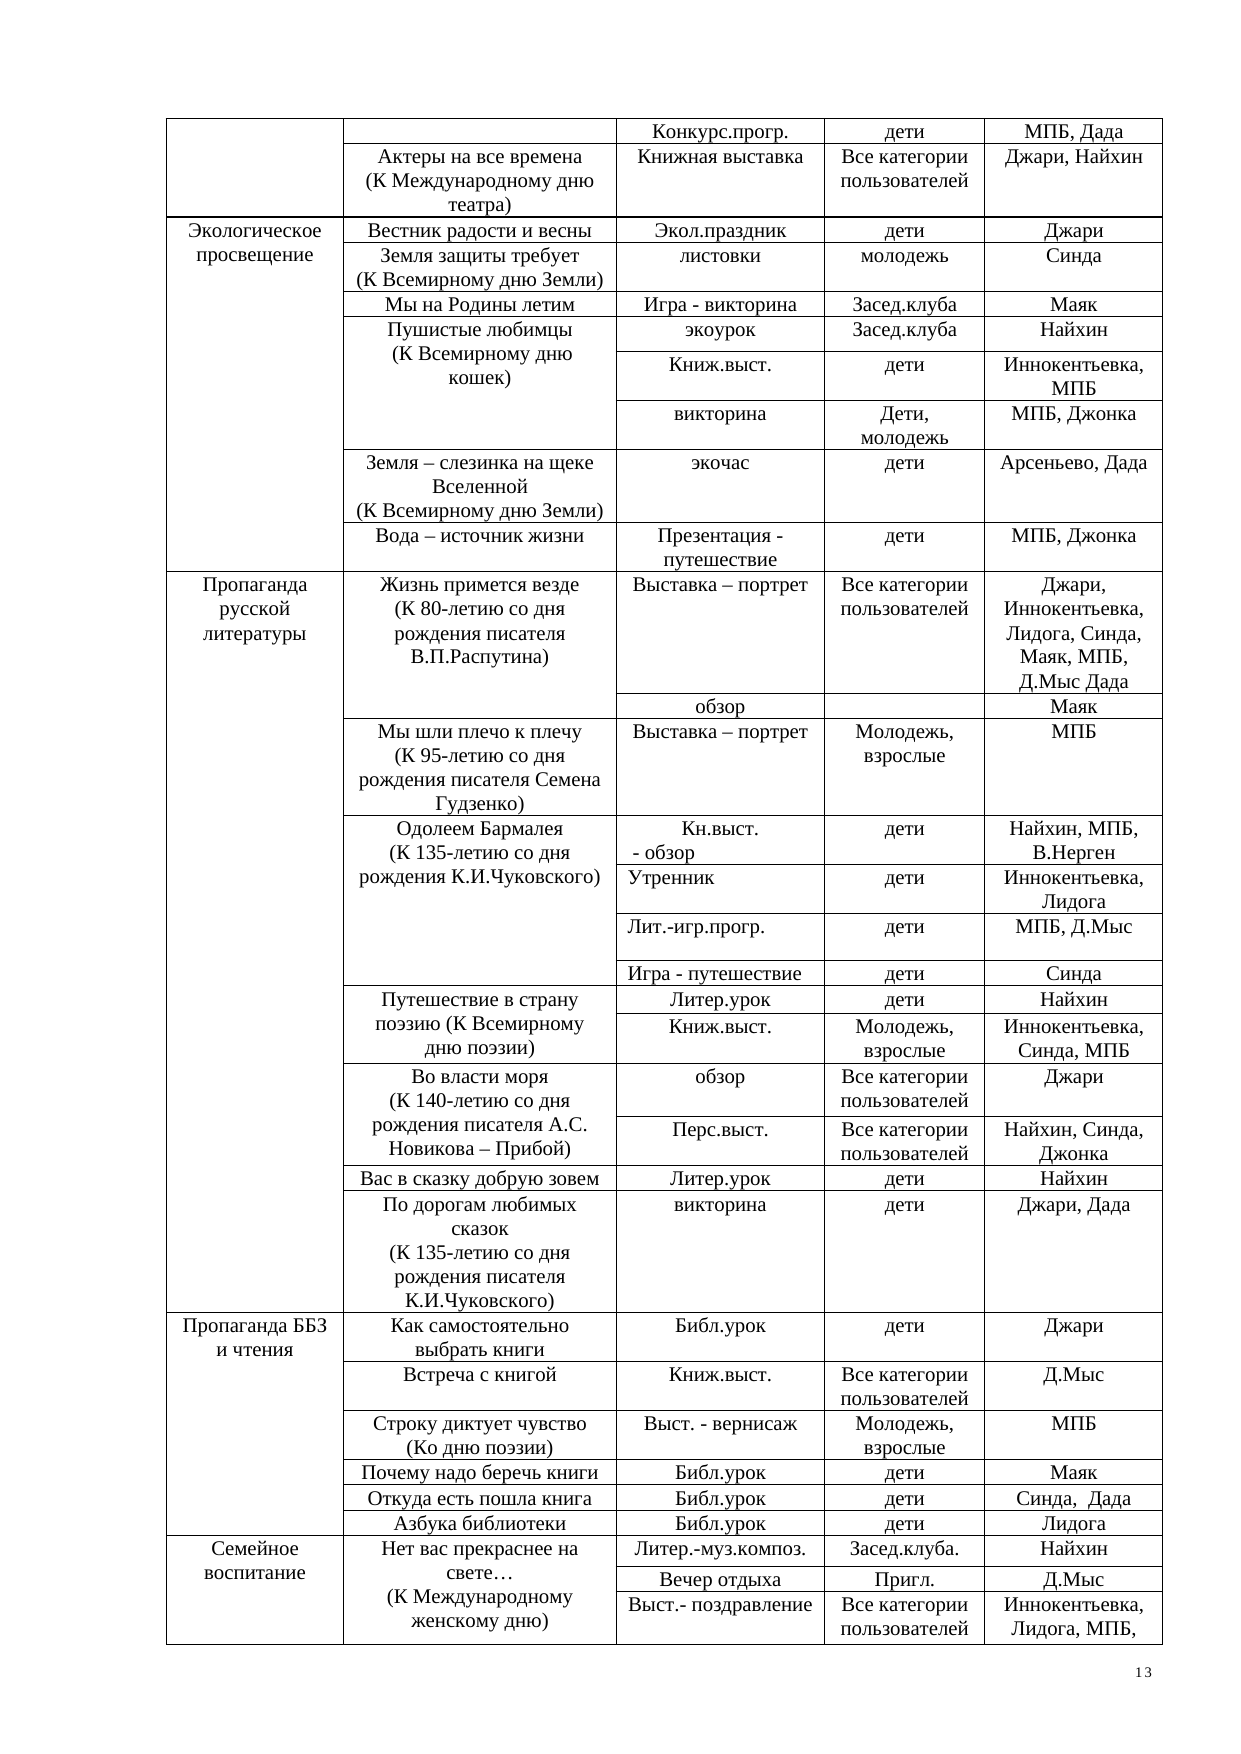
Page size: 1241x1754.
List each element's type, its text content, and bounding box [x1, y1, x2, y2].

table_cell Найхин [985, 1536, 1162, 1566]
table_cell Книж.выст. [617, 1014, 824, 1062]
table_cell Почему надо беречь книги [344, 1460, 616, 1484]
table_cell Игра - путешествие [617, 961, 824, 985]
table_cell Выст.- поздравление [617, 1592, 824, 1644]
table_cell Выставка – портрет [617, 572, 824, 693]
table_cell Синда [985, 243, 1162, 291]
table_cell Как самостоятельно выбрать книги [344, 1313, 616, 1361]
table_cell экоурок [617, 317, 824, 351]
table_cell экочас [617, 450, 824, 522]
table_cell Жизнь примется везде (К 80-летию со дня рождения писателя В.П.Распутина) [344, 572, 616, 718]
table_cell Строку диктует чувство (Ко дню поэзии) [344, 1411, 616, 1459]
table_cell Мы шли плечо к плечу (К 95-летию со дня рождения писателя Семена Гудзенко) [344, 719, 616, 815]
table_cell дети [825, 1166, 984, 1190]
table_cell Пропаганда русской литературы [167, 572, 343, 1312]
table_cell Джари [985, 1313, 1162, 1361]
table_cell Маяк [985, 292, 1162, 316]
table_cell дети [825, 865, 984, 913]
table_cell Книж.выст. [617, 1362, 824, 1410]
table_cell Д.Мыс [985, 1362, 1162, 1410]
table_cell Дети, молодежь [825, 401, 984, 449]
table_cell МПБ, Дада [985, 119, 1162, 143]
table_cell Найхин [985, 986, 1162, 1013]
table_cell листовки [617, 243, 824, 291]
table_cell Джари [985, 1064, 1162, 1116]
table_cell дети [825, 961, 984, 985]
table_cell Найхин, МПБ, В.Нерген [985, 816, 1162, 864]
table_cell Вода – источник жизни [344, 523, 616, 571]
table_cell Джари, Иннокентьевка, Лидога, Синда, Маяк, МПБ, Д.Мыс Дада [985, 572, 1162, 693]
table_cell Путешествие в страну поэзию (К Всемирному дню поэзии) [344, 986, 616, 1062]
table_cell Утренник [617, 865, 824, 913]
table_cell дети [825, 1313, 984, 1361]
table_cell Все категории пользователей [825, 1064, 984, 1116]
table_cell Синда, Дада [985, 1485, 1162, 1509]
table_cell Литер.-муз.композ. [617, 1536, 824, 1566]
table_cell Актеры на все времена (К Международному дню театра) [344, 144, 616, 216]
table_cell дети [825, 1511, 984, 1534]
table_cell Вестник радости и весны [344, 218, 616, 242]
table_cell Пропаганда ББЗ и чтения [167, 1313, 343, 1534]
table_cell Семейное воспитание [167, 1536, 343, 1644]
table_cell дети [825, 914, 984, 960]
table_cell Д.Мыс [985, 1567, 1162, 1591]
table_cell дети [825, 119, 984, 143]
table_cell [985, 1592, 1162, 1644]
table_cell Книжная выставка [617, 144, 824, 216]
table_cell викторина [617, 401, 824, 449]
table_cell дети [825, 352, 984, 400]
table_cell Кн.выст. - обзор [617, 816, 824, 864]
table_cell дети [825, 1485, 984, 1509]
table_cell Засед.клуба. [825, 1536, 984, 1566]
table_cell дети [825, 1191, 984, 1312]
table_cell Нет вас прекраснее на свете… (К Международному женскому дню) [344, 1536, 616, 1644]
table_cell Экол.праздник [617, 218, 824, 242]
table_cell Джари, Найхин [985, 144, 1162, 216]
table_cell [825, 694, 984, 718]
table_cell МПБ, Д.Мыс [985, 914, 1162, 960]
table_cell Лидога [985, 1511, 1162, 1534]
table_cell Библ.урок [617, 1511, 824, 1534]
table_cell Молодежь, взрослые [825, 1014, 984, 1062]
table_cell Экологическое просвещение [167, 218, 343, 571]
table_cell дети [825, 523, 984, 571]
table_cell Книж.выст. [617, 352, 824, 400]
table_cell Джари, Дада [985, 1191, 1162, 1312]
table_cell Маяк [985, 694, 1162, 718]
table_cell Вас в сказку добрую зовем [344, 1166, 616, 1190]
table_cell МПБ, Джонка [985, 401, 1162, 449]
table_cell Лит.-игр.прогр. [617, 914, 824, 960]
table_cell Одолеем Бармалея (К 135-летию со дня рождения К.И.Чуковского) [344, 816, 616, 985]
table_cell Библ.урок [617, 1485, 824, 1509]
table_cell Мы на Родины летим [344, 292, 616, 316]
table_cell обзор [617, 694, 824, 718]
table_cell Маяк [985, 1460, 1162, 1484]
table_cell дети [825, 218, 984, 242]
table_cell Пушистые любимцы (К Всемирному дню кошек) [344, 317, 616, 449]
table_cell Найхин [985, 317, 1162, 351]
table_cell дети [825, 986, 984, 1013]
table_cell МПБ [985, 719, 1162, 815]
table_cell Азбука библиотеки [344, 1511, 616, 1534]
table_cell Выставка – портрет [617, 719, 824, 815]
table_cell Синда [985, 961, 1162, 985]
table_cell Засед.клуба [825, 292, 984, 316]
table_cell Откуда есть пошла книга [344, 1485, 616, 1509]
table_cell Пригл. [825, 1567, 984, 1591]
table_cell Презентация - путешествие [617, 523, 824, 571]
table_cell Засед.клуба [825, 317, 984, 351]
table_cell Джари [985, 218, 1162, 242]
table_cell Земля – слезинка на щеке Вселенной (К Всемирному дню Земли) [344, 450, 616, 522]
table_cell Все категории пользователей [825, 1362, 984, 1410]
table_cell Иннокентьевка, Лидога [985, 865, 1162, 913]
table_cell дети [825, 1460, 984, 1484]
table_cell Во власти моря (К 140-летию со дня рождения писателя А.С. Новикова – Прибой) [344, 1064, 616, 1165]
table_cell Арсеньево, Дада [985, 450, 1162, 522]
table_cell викторина [617, 1191, 824, 1312]
table_cell Найхин, Синда, Джонка [985, 1117, 1162, 1165]
table_cell Молодежь, взрослые [825, 1411, 984, 1459]
table_cell Все категории пользователей [825, 1117, 984, 1165]
table_cell Земля защиты требует (К Всемирному дню Земли) [344, 243, 616, 291]
table_cell Конкурс.прогр. [617, 119, 824, 143]
table_cell Литер.урок [617, 986, 824, 1013]
table_cell Библ.урок [617, 1313, 824, 1361]
table_cell дети [825, 450, 984, 522]
table_cell Иннокентьевка, Синда, МПБ [985, 1014, 1162, 1062]
table_cell Библ.урок [617, 1460, 824, 1484]
table_cell Литер.урок [617, 1166, 824, 1190]
table_cell Молодежь, взрослые [825, 719, 984, 815]
table_cell Вечер отдыха [617, 1567, 824, 1591]
table_cell МПБ, Джонка [985, 523, 1162, 571]
table_cell По дорогам любимых сказок (К 135-летию со дня рождения писателя К.И.Чуковского) [344, 1191, 616, 1312]
table_cell МПБ [985, 1411, 1162, 1459]
table_cell Все категории пользователей [825, 572, 984, 693]
table_cell Игра - викторина [617, 292, 824, 316]
table_cell Встреча с книгой [344, 1362, 616, 1410]
table_cell обзор [617, 1064, 824, 1116]
table_cell дети [825, 816, 984, 864]
table_cell Выст. - вернисаж [617, 1411, 824, 1459]
table_cell Найхин [985, 1166, 1162, 1190]
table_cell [825, 1592, 984, 1644]
table_cell молодежь [825, 243, 984, 291]
table_cell Перс.выст. [617, 1117, 824, 1165]
table_cell Все категории пользователей [825, 144, 984, 216]
table_cell Иннокентьевка, МПБ [985, 352, 1162, 400]
